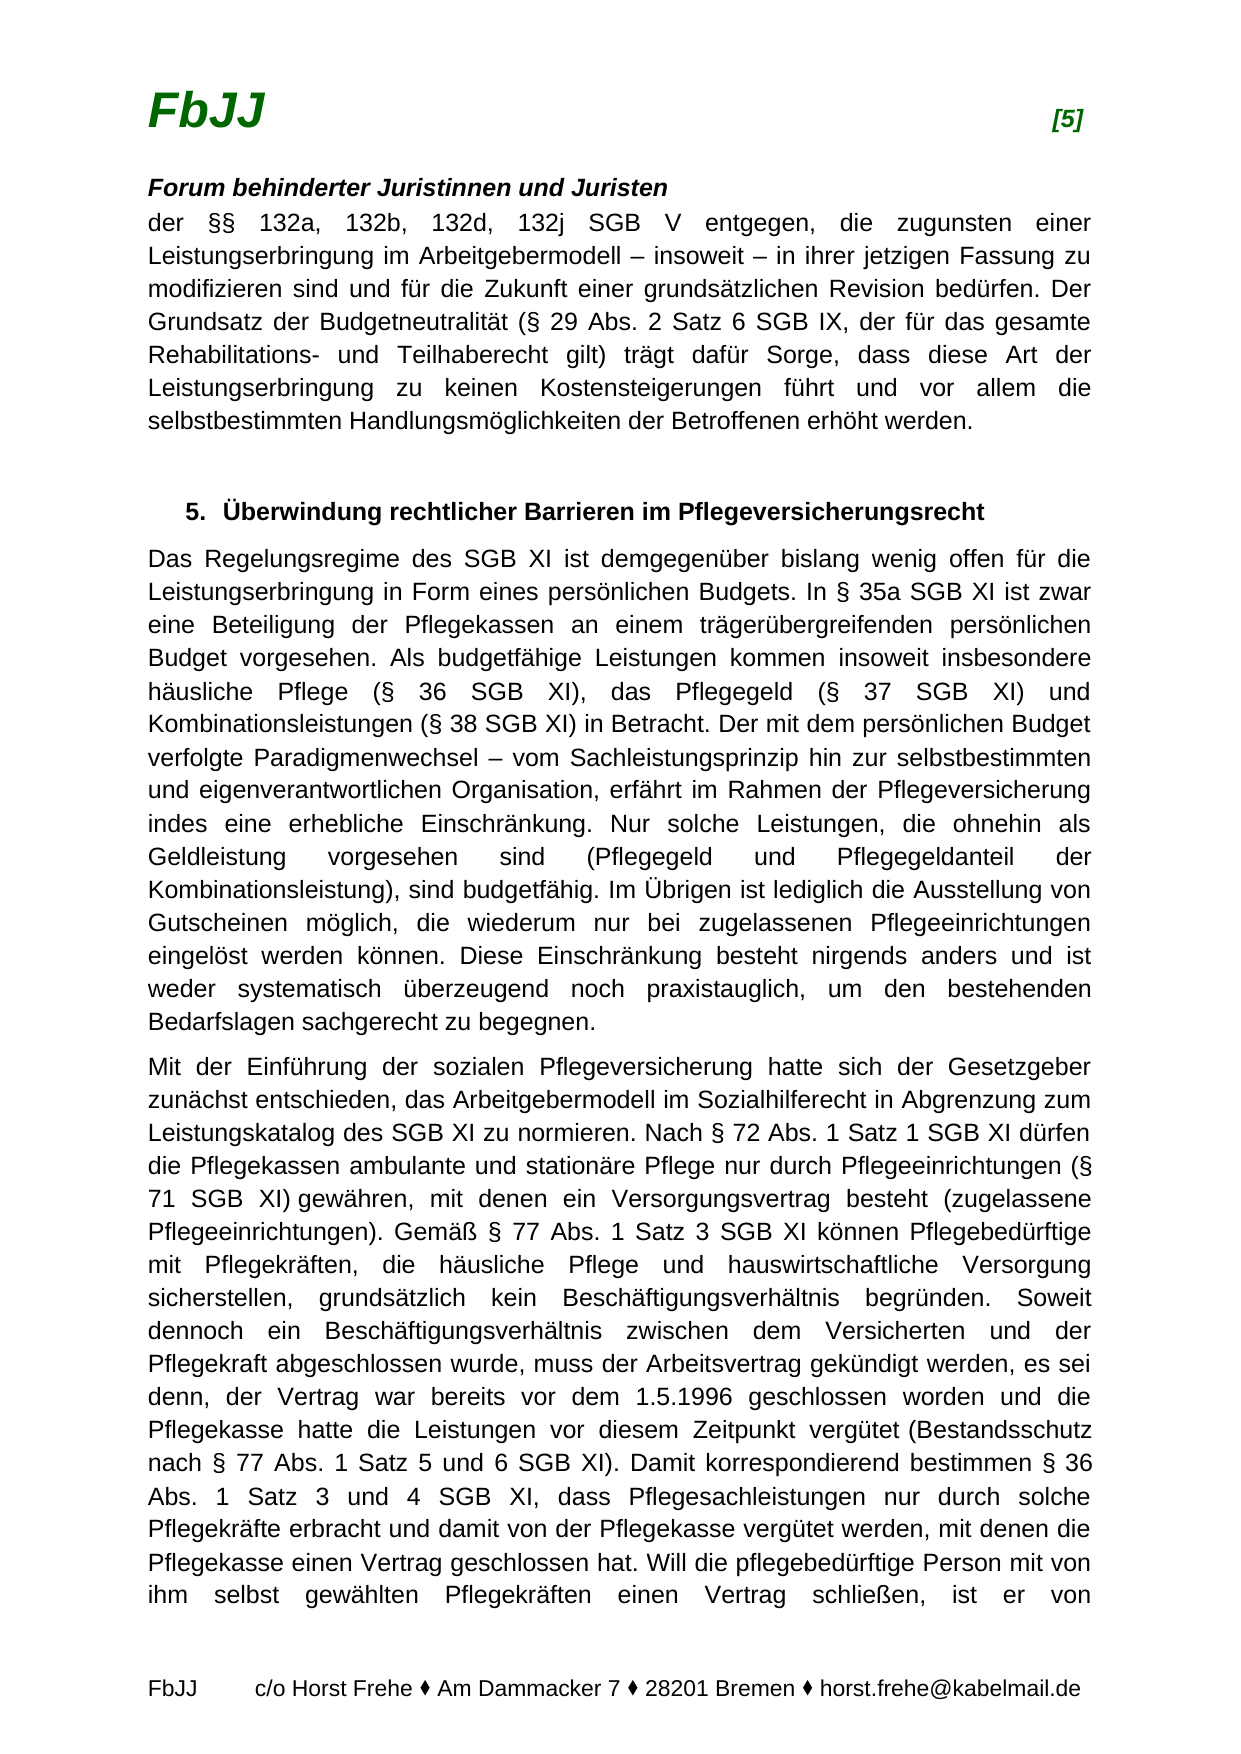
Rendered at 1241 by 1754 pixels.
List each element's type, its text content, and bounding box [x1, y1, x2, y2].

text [148, 208, 1093, 434]
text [148, 1052, 1093, 1609]
subtitle Überwindung rechtlicher Barrieren im Pflegeversicherungsrecht [185, 497, 1093, 526]
text Das Regelungsregime des SGB XI ist demgegenüber bislang wenig offen für die Leistungserbringung in Form eines persönlichen Budgets. In § 35a SGB XI ist zwar eine Beteiligung der Pflegekassen an einem trägerübergreifenden persönlichen Budget vorgesehen. Als budgetfähige Leistungen kommen insoweit insbesondere häusliche Pflege (§ 36 SGB XI), das Pflegegeld (§ 37 SGB XI) und Kombinationsleistungen (§ 38 SGB XI) in Betracht. Der mit dem persönlichen Budget verfolgte Paradigmenwechsel – vom Sachleistungsprinzip hin zur selbstbestimmten und eigenverantwortlichen Organisation, erfährt im Rahmen der Pflegeversicherung indes eine erhebliche Einschränkung. Nur solche Leistungen, die ohnehin als Geldleistung vorgesehen sind (Pflegegeld und Pflegegeldanteil der Kombinationsleistung), sind budgetfähig. Im Übrigen ist lediglich die Ausstellung von Gutscheinen möglich, die wiederum nur bei zugelassenen Pflegeeinrichtungen eingelöst werden können. Diese Einschränkung besteht nirgends anders und ist weder systematisch überzeugend noch praxistauglich, um den bestehenden Bedarfslagen sachgerecht zu begegnen. [148, 544, 1093, 1035]
